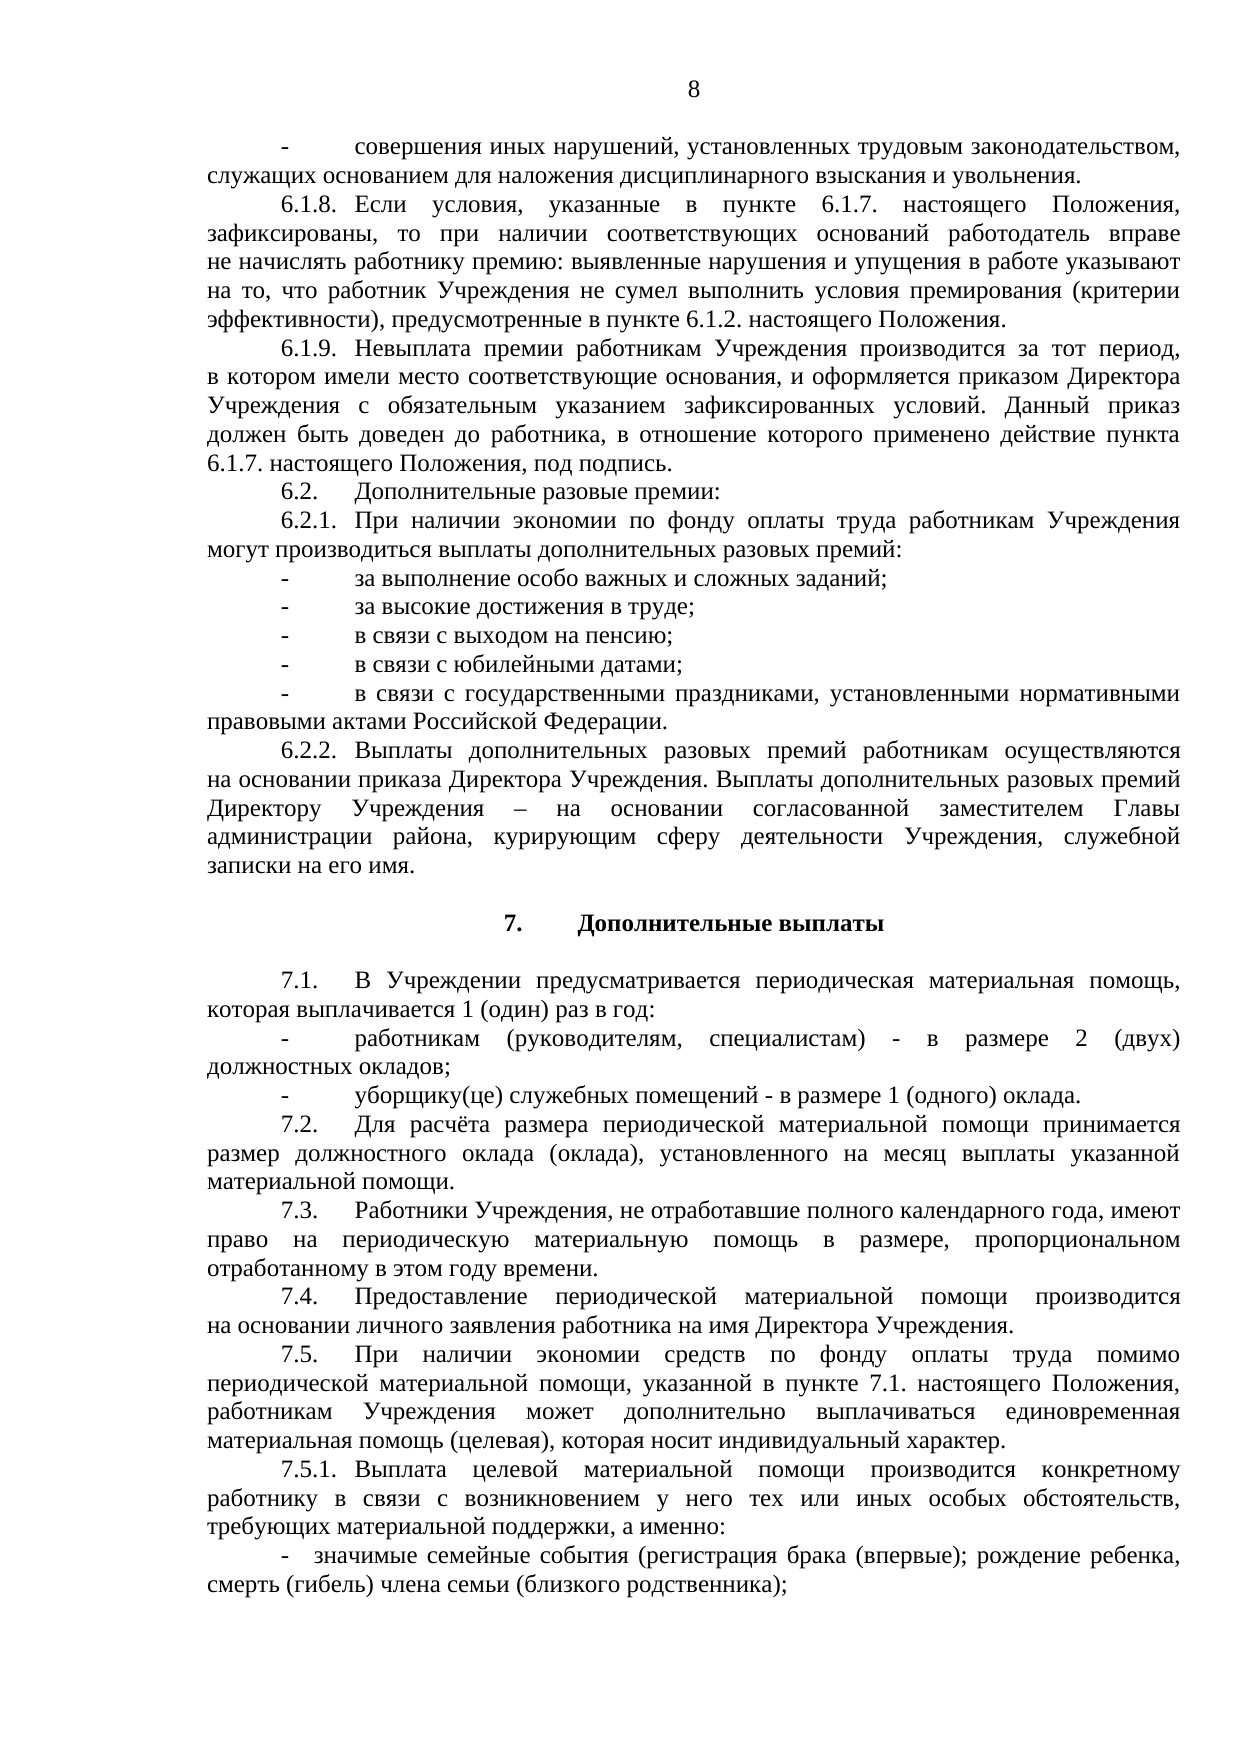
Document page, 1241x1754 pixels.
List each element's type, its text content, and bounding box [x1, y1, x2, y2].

text 7.1. В Учреждении предусматривается периодическая материальная помощь, которая выплачивается 1 (один) раз в год: [207, 965, 1181, 1023]
text 6.2.1. При наличии экономии по фонду оплаты труда работникам Учреждения могут производиться выплаты дополнительных разовых премий: [207, 505, 1181, 563]
text - значимые семейные события (регистрация брака (впервые); рождение ребенка, смерть (гибель) члена семьи (близкого родственника); [207, 1540, 1181, 1598]
text 7.3. Работники Учреждения, не отработавшие полного календарного года, имеют право на периодическую материальную помощь в размере, пропорциональном отработанному в этом году времени. [207, 1195, 1181, 1281]
text 7.4. Предоставление периодической материальной помощи производится на основании личного заявления работника на имя Директора Учреждения. [207, 1281, 1181, 1339]
text 7.2. Для расчёта размера периодической материальной помощи принимается размер должностного оклада (оклада), установленного на месяц выплаты указанной материальной помощи. [207, 1109, 1181, 1195]
text 7.5.1. Выплата целевой материальной помощи производится конкретному работнику в связи с возникновением у него тех или иных особых обстоятельств, требующих материальной поддержки, а именно: [207, 1454, 1181, 1540]
text 6.1.9. Невыплата премии работникам Учреждения производится за тот период, в котором имели место соответствующие основания, и оформляется приказом Директора Учреждения с обязательным указанием зафиксированных условий. Данный приказ должен быть доведен до работника, в отношение которого применено действие пункта 6.1.7. настоящего Положения, под подпись. [207, 333, 1181, 476]
text - совершения иных нарушений, установленных трудовым законодательством, служащих основанием для наложения дисциплинарного взыскания и увольнения. [207, 131, 1181, 189]
text - уборщику(це) служебных помещений - в размере 1 (одного) оклада. [207, 1080, 1181, 1109]
text - за высокие достижения в труде; [207, 591, 1181, 620]
text 7.5. При наличии экономии средств по фонду оплаты труда помимо периодической материальной помощи, указанной в пункте 7.1. настоящего Положения, работникам Учреждения может дополнительно выплачиваться единовременная материальная помощь (целевая), которая носит индивидуальный характер. [207, 1339, 1181, 1454]
text 6.1.8. Если условия, указанные в пункте 6.1.7. настоящего Положения, зафиксированы, то при наличии соответствующих оснований работодатель вправе не начислять работнику премию: выявленные нарушения и упущения в работе указывают на то, что работник Учреждения не сумел выполнить условия премирования (критерии эффективности), предусмотренные в пункте 6.1.2. настоящего Положения. [207, 189, 1181, 333]
text - в связи с государственными праздниками, установленными нормативными правовыми актами Российской Федерации. [207, 678, 1181, 735]
text - работникам (руководителям, специалистам) - в размере 2 (двух) должностных окладов; [207, 1023, 1181, 1080]
text 6.2. Дополнительные разовые премии: [207, 476, 1181, 505]
text - в связи с юбилейными датами; [207, 649, 1181, 678]
text - в связи с выходом на пенсию; [207, 620, 1181, 649]
list Дополнительные выплаты [207, 908, 1181, 936]
text - за выполнение особо важных и сложных заданий; [207, 563, 1181, 591]
text 6.2.2. Выплаты дополнительных разовых премий работникам осуществляются на основании приказа Директора Учреждения. Выплаты дополнительных разовых премий Директору Учреждения – на основании согласованной заместителем Главы администрации района, курирующим сферу деятельности Учреждения, служебной записки на его имя. [207, 735, 1181, 879]
